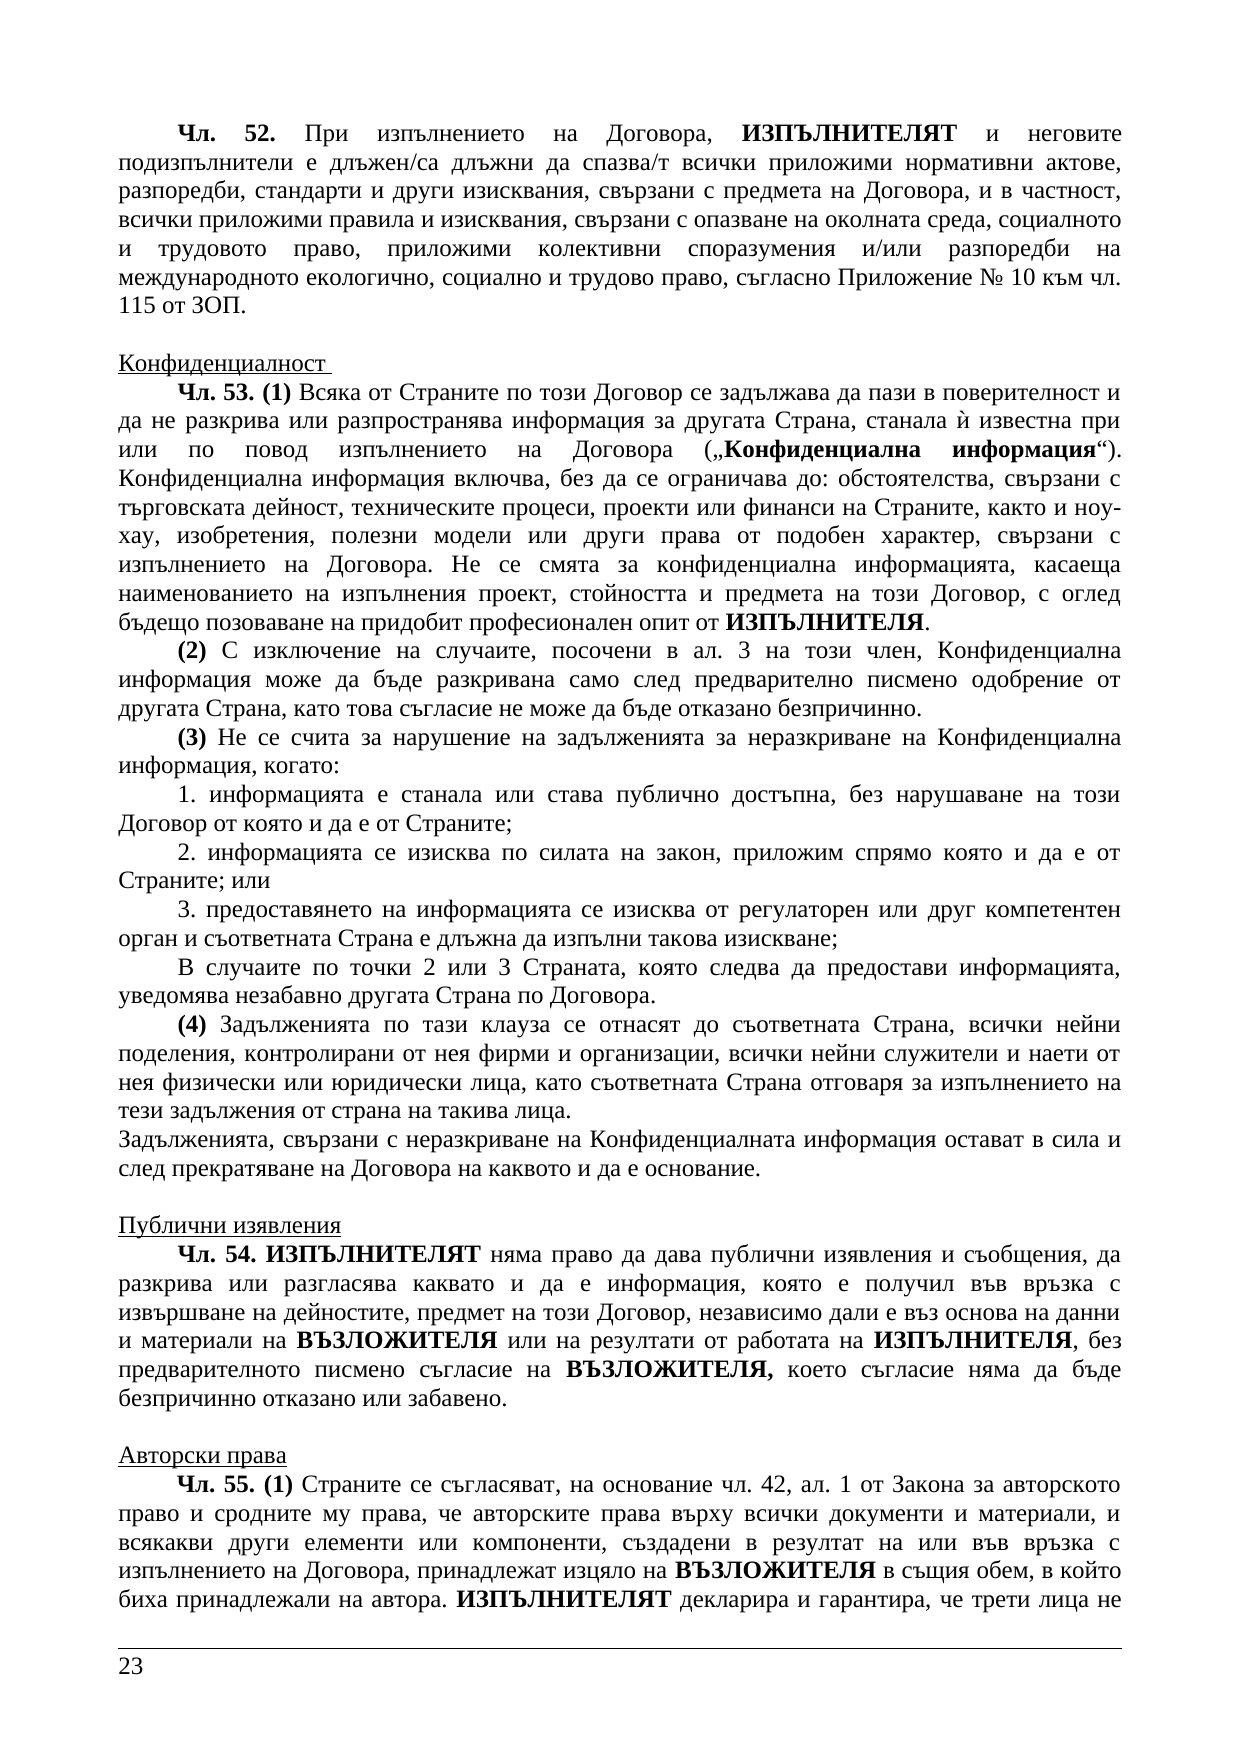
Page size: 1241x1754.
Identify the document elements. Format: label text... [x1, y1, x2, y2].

text 3. предоставянето на информацията се изисква от регулаторен или друг компетентен орган и съответната Страна е длъжна да изпълни такова изискване; [118, 894, 1122, 952]
text Чл. 53. (1) Всяка от Страните по този Договор се задължава да пази в поверителност и да не разкрива или разпространява информация за другата Страна, станала ѝ известна при или по повод изпълнението на Договора („Конфиденциална информация“). Конфиденциална информация включва, без да се ограничава до: обстоятелства, свързани с търговската дейност, техническите процеси, проекти или финанси на Страните, както и ноу-хау, изобретения, полезни модели или други права от подобен характер, свързани с изпълнението на Договора. Не се смята за конфиденциална информацията, касаеща наименованието на изпълнения проект, стойността и предмета на този Договор, с оглед бъдещо позоваване на придобит професионален опит от ИЗПЪЛНИТЕЛЯ. [118, 377, 1122, 636]
text Чл. 52. При изпълнението на Договора, ИЗПЪЛНИТЕЛЯТ и неговите подизпълнители е длъжен/са длъжни да спазва/т всички приложими нормативни актове, разпоредби, стандарти и други изисквания, свързани с предмета на Договора, и в частност, всички приложими правила и изисквания, свързани с опазване на околната среда, социалното и трудовото право, приложими колективни споразумения и/или разпоредби на международното екологично, социално и трудово право, съгласно Приложение № 10 към чл. 115 от ЗОП. [118, 118, 1122, 319]
text В случаите по точки 2 или 3 Страната, която следва да предостави информацията, уведомява незабавно другата Страна по Договора. [118, 952, 1122, 1009]
text Задълженията, свързани с неразкриване на Конфиденциалната информация остават в сила и след прекратяване на Договора на каквото и да е основание. [118, 1124, 1122, 1182]
text Публични изявления [118, 1211, 1122, 1239]
text (4) Задълженията по тази клауза се отнасят до съответната Страна, всички нейни поделения, контролирани от нея фирми и организации, всички нейни служители и наети от нея физически или юридически лица, като съответната Страна отговаря за изпълнението на тези задължения от страна на такива лица. [118, 1009, 1122, 1124]
text 1. информацията е станала или става публично достъпна, без нарушаване на този Договор от която и да е от Страните; [118, 779, 1122, 837]
text 2. информацията се изисква по силата на закон, приложим спрямо която и да е от Страните; или [118, 837, 1122, 894]
text (2) С изключение на случаите, посочени в ал. 3 на този член, Конфиденциална информация може да бъде разкривана само след предварително писмено одобрение от другата Страна, като това съгласие не може да бъде отказано безпричинно. [118, 636, 1122, 722]
text (3) Не се счита за нарушение на задълженията за неразкриване на Конфиденциална информация, когато: [118, 722, 1122, 779]
text Конфиденциалност [118, 348, 1122, 377]
text Чл. 54. ИЗПЪЛНИТЕЛЯТ няма право да дава публични изявления и съобщения, да разкрива или разгласява каквато и да е информация, която е получил във връзка с извършване на дейностите, предмет на този Договор, независимо дали е въз основа на данни и материали на ВЪЗЛОЖИТЕЛЯ или на резултати от работата на ИЗПЪЛНИТЕЛЯ, без предварителното писмено съгласие на ВЪЗЛОЖИТЕЛЯ, което съгласие няма да бъде безпричинно отказано или забавено. [118, 1239, 1122, 1412]
text Авторски права [118, 1441, 1122, 1469]
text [118, 1469, 1122, 1613]
